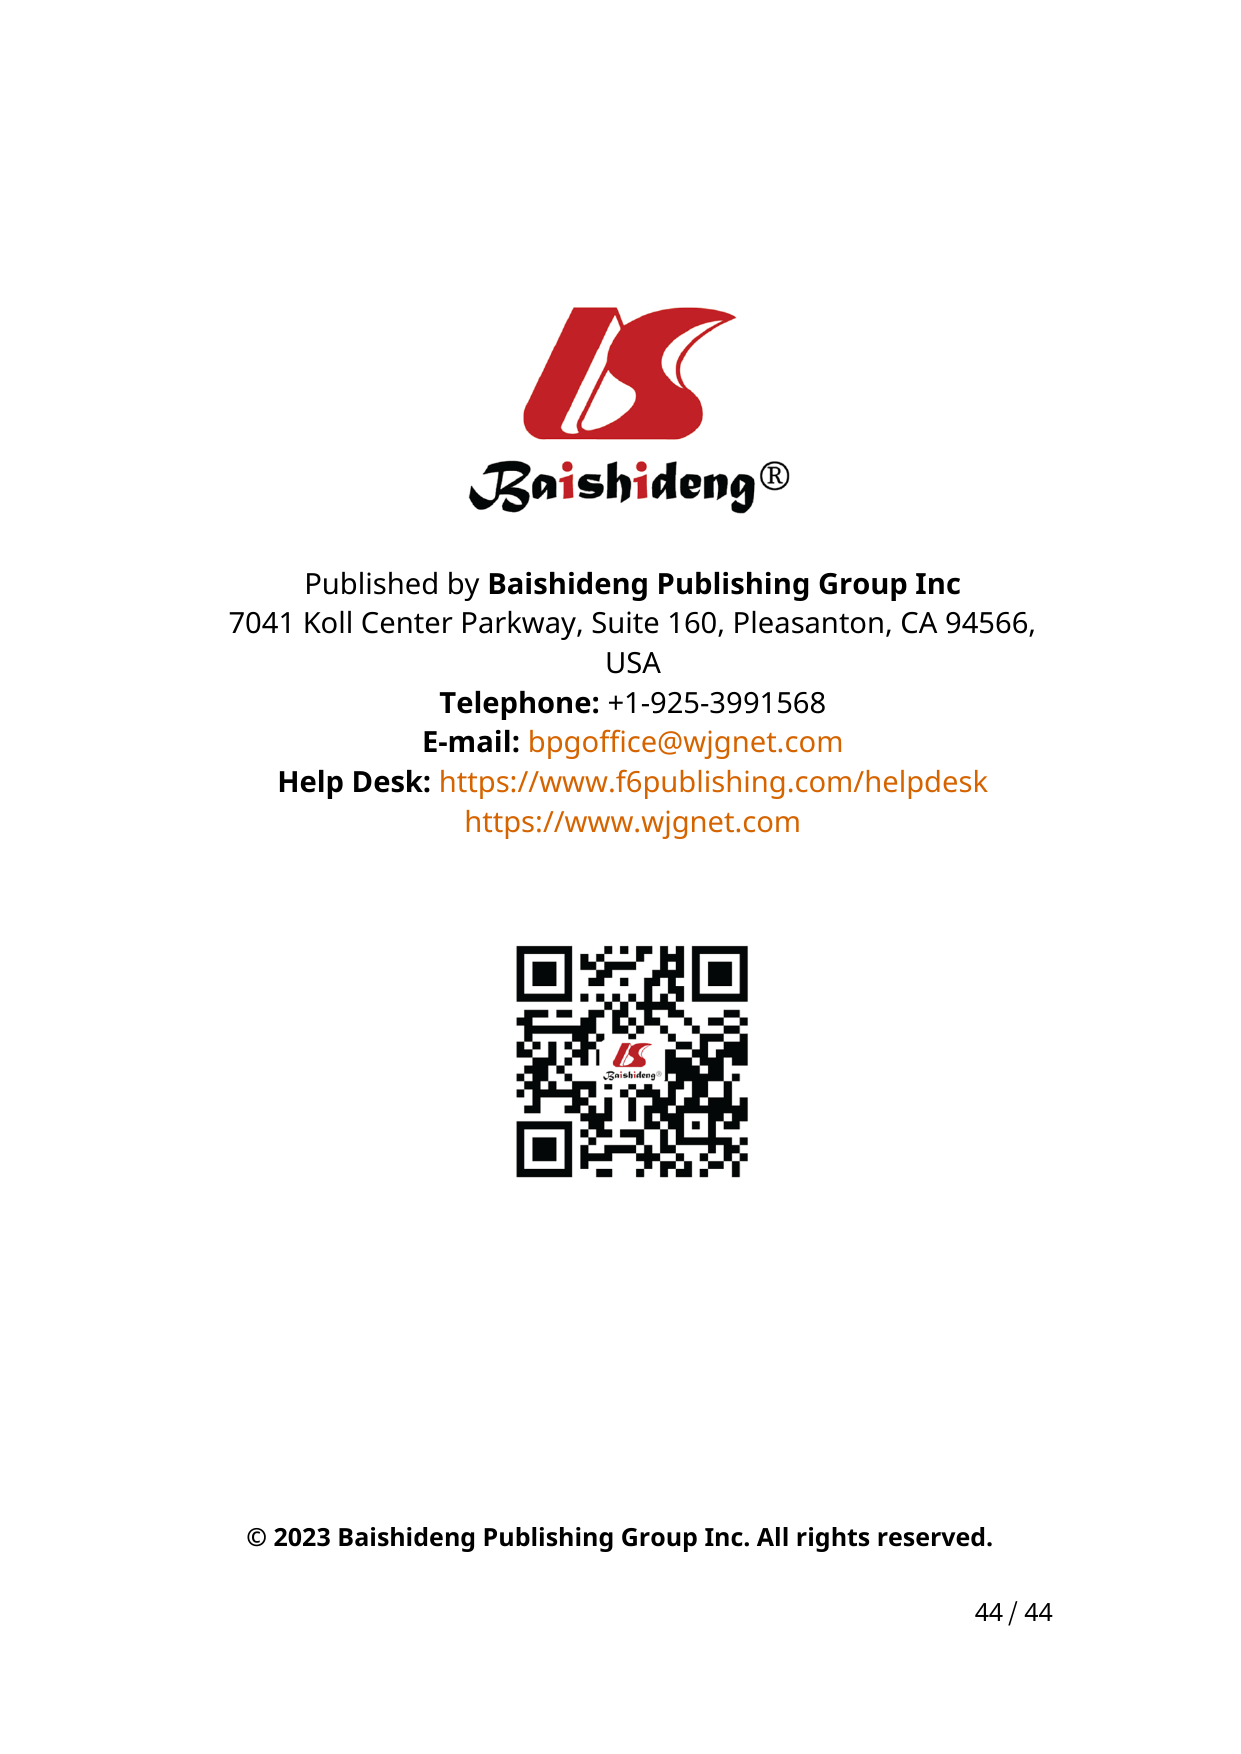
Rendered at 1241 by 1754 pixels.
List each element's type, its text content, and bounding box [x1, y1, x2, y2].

text Published by Baishideng Publishing Group Inc [212, 563, 1053, 603]
text Telephone: +1-925-3991568 [212, 682, 1053, 722]
picture [513, 942, 752, 1180]
picture [427, 292, 838, 529]
text 7041 Koll Center Parkway, Suite 160, Pleasanton, CA 94566, USA [212, 603, 1053, 682]
text © 2023 Baishideng Publishing Group Inc. All rights reserved. [187, 1520, 1053, 1554]
text E-mail: bpgoffice@wjgnet.com [212, 722, 1053, 761]
text https://www.wjgnet.com [212, 801, 1053, 841]
text Help Desk: https://www.f6publishing.com/helpdesk [212, 761, 1053, 801]
